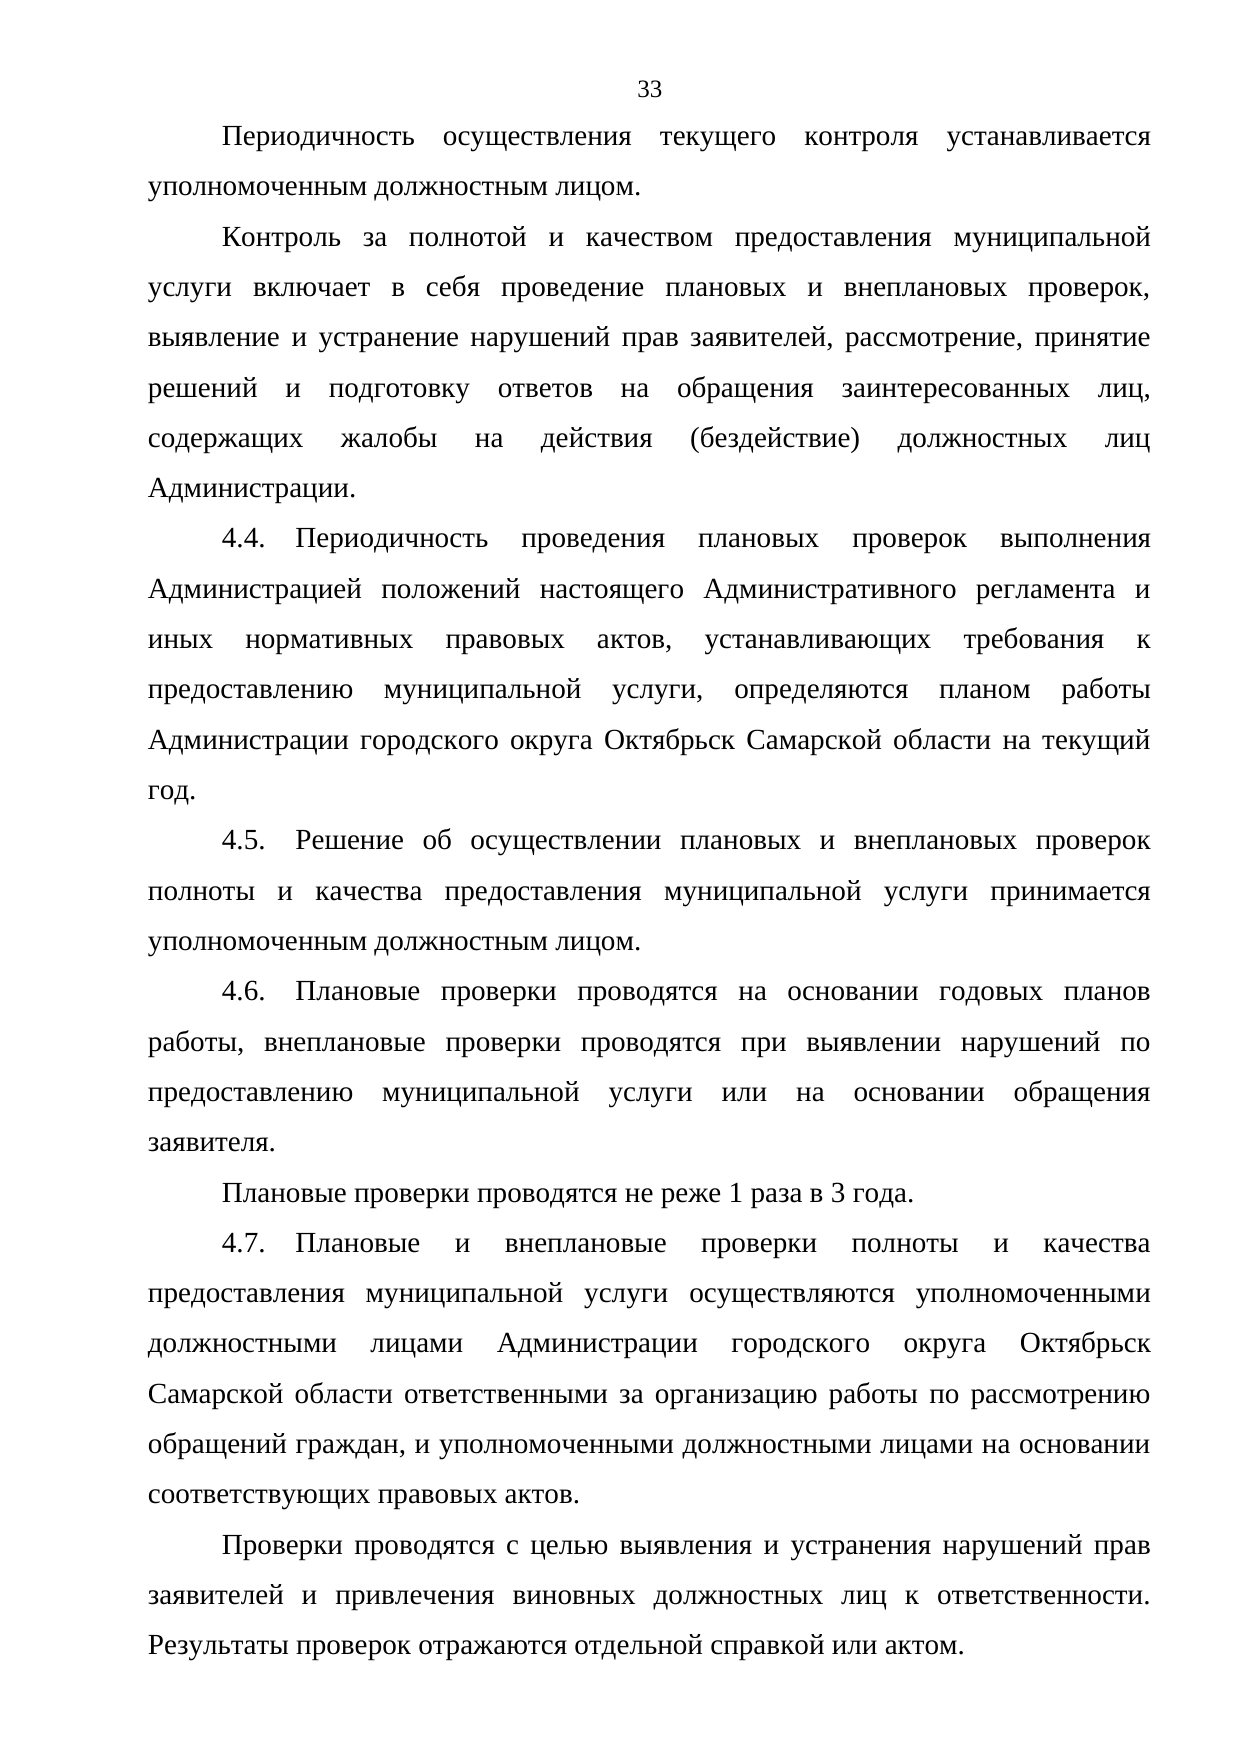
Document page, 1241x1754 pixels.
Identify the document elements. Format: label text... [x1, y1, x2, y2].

text Периодичность осуществления текущего контроля устанавливается уполномоченным должностным лицом. [148, 118, 1152, 202]
text 4.4. Периодичность проведения плановых проверок выполнения Администрацией положений настоящего Административного регламента и иных нормативных правовых актов, устанавливающих требования к предоставлению муниципальной услуги, определяются планом работы Администрации городского округа Октябрьск Самарской области на текущий год. [148, 521, 1152, 806]
text 4.5. Решение об осуществлении плановых и внеплановых проверок полноты и качества предоставления муниципальной услуги принимается уполномоченным должностным лицом. [148, 822, 1152, 957]
text Контроль за полнотой и качеством предоставления муниципальной услуги включает в себя проведение плановых и внеплановых проверок, выявление и устранение нарушений прав заявителей, рассмотрение, принятие решений и подготовку ответов на обращения заинтересованных лиц, содержащих жалобы на действия (бездействие) должностных лиц Администрации. [148, 219, 1152, 504]
text 4.6. Плановые проверки проводятся на основании годовых планов работы, внеплановые проверки проводятся при выявлении нарушений по предоставлению муниципальной услуги или на основании обращения заявителя. [148, 973, 1152, 1158]
text Плановые проверки проводятся не реже 1 раза в 3 года. [148, 1175, 1152, 1208]
text Проверки проводятся с целью выявления и устранения нарушений прав заявителей и привлечения виновных должностных лиц к ответственности. Результаты проверок отражаются отдельной справкой или актом. [148, 1527, 1152, 1661]
text 4.7. Плановые и внеплановые проверки полноты и качества предоставления муниципальной услуги осуществляются уполномоченными должностными лицами Администрации городского округа Октябрьск Самарской области ответственными за организацию работы по рассмотрению обращений граждан, и уполномоченными должностными лицами на основании соответствующих правовых актов. [148, 1225, 1152, 1510]
